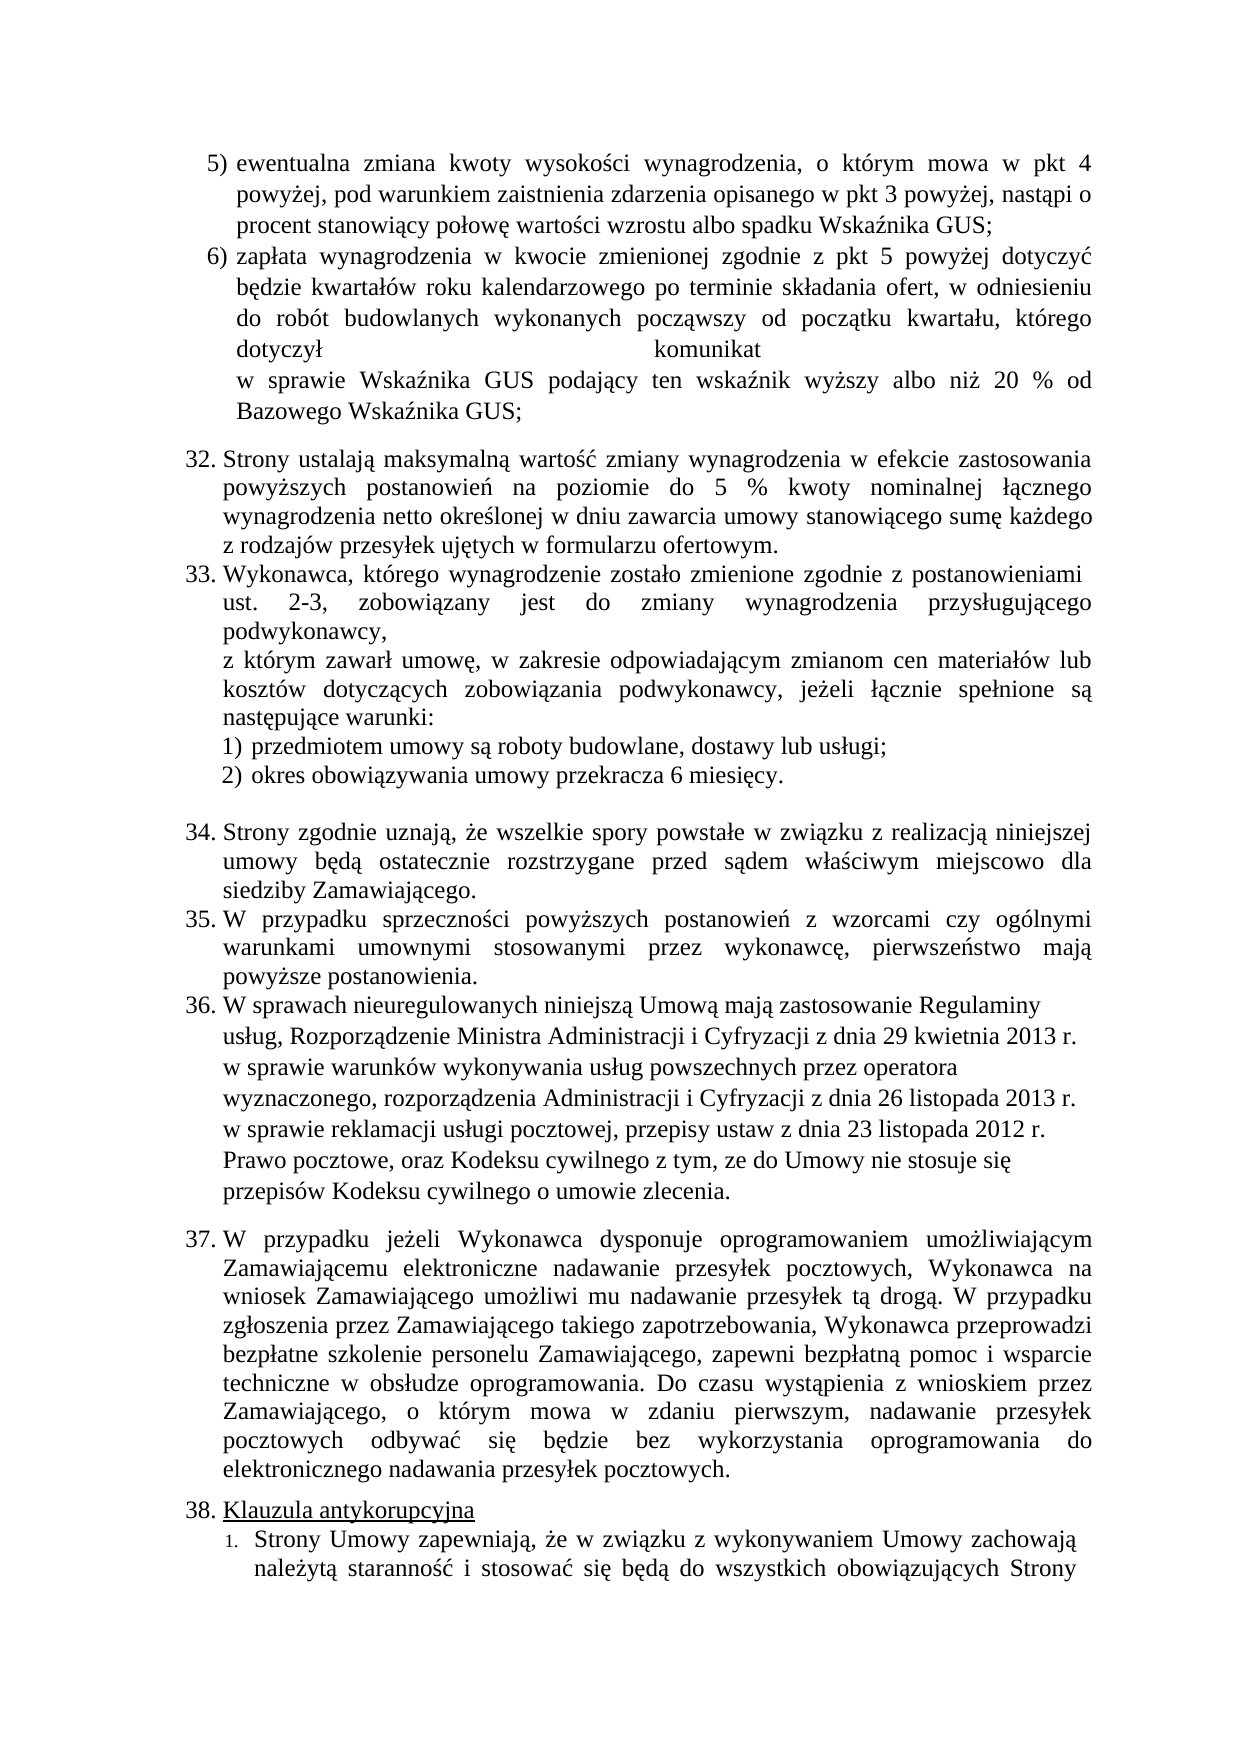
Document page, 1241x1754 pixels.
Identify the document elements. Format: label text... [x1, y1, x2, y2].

list W sprawach nieuregulowanych niniejszą Umową mają zastosowanie Regulaminy usług, Rozporządzenie Ministra Administracji i Cyfryzacji z dnia 29 kwietnia 2013 r. w sprawie warunków wykonywania usług powszechnych przez operatora wyznaczonego, rozporządzenia Administracji i Cyfryzacji z dnia 26 listopada 2013 r. w sprawie reklamacji usługi pocztowej, przepisy ustaw z dnia 23 listopada 2012 r. Prawo pocztowe, oraz Kodeksu cywilnego z tym, ze do Umowy nie stosuje się przepisów Kodeksu cywilnego o umowie zlecenia. [185, 990, 1093, 1205]
list W przypadku sprzeczności powyższych postanowień z wzorcami czy ogólnymi warunkami umownymi stosowanymi przez wykonawcę, pierwszeństwo mają powyższe postanowienia. [185, 904, 1093, 990]
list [224, 1524, 1078, 1581]
list Strony zgodnie uznają, że wszelkie spory powstałe w związku z realizacją niniejszej umowy będą ostatecznie rozstrzygane przed sądem właściwym miejscowo dla siedziby Zamawiającego. [185, 817, 1093, 904]
list Strony ustalają maksymalną wartość zmiany wynagrodzenia w efekcie zastosowania powyższych postanowień na poziomie do 5 % kwoty nominalnej łącznego wynagrodzenia netto określonej w dniu zawarcia umowy stanowiącego sumę każdego z rodzajów przesyłek ujętych w formularzu ofertowym. [185, 444, 1093, 559]
list okres obowiązywania umowy przekracza 6 miesięcy. [207, 760, 1093, 789]
list Klauzula antykorupcyjna [185, 1495, 1078, 1524]
list Wykonawca, którego wynagrodzenie zostało zmienione zgodnie z postanowieniami ust. 2-3, zobowiązany jest do zmiany wynagrodzenia przysługującego podwykonawcy, z którym zawarł umowę, w zakresie odpowiadającym zmianom cen materiałów lub kosztów dotyczących zobowiązania podwykonawcy, jeżeli łącznie spełnione są następujące warunki: [185, 559, 1093, 731]
text 5) ewentualna zmiana kwoty wysokości wynagrodzenia, o którym mowa w pkt 4 powyżej, pod warunkiem zaistnienia zdarzenia opisanego w pkt 3 powyżej, nastąpi o procent stanowiący połowę wartości wzrostu albo spadku Wskaźnika GUS; [207, 148, 1093, 238]
text 6) zapłata wynagrodzenia w kwocie zmienionej zgodnie z pkt 5 powyżej dotyczyć będzie kwartałów roku kalendarzowego po terminie składania ofert, w odniesieniu do robót budowlanych wykonanych począwszy od początku kwartału, którego dotyczył komunikat w sprawie Wskaźnika GUS podający ten wskaźnik wyższy albo niż 20 % od Bazowego Wskaźnika GUS; [207, 241, 1093, 425]
list przedmiotem umowy są roboty budowlane, dostawy lub usługi; [207, 731, 1093, 760]
list W przypadku jeżeli Wykonawca dysponuje oprogramowaniem umożliwiającym Zamawiającemu elektroniczne nadawanie przesyłek pocztowych, Wykonawca na wniosek Zamawiającego umożliwi mu nadawanie przesyłek tą drogą. W przypadku zgłoszenia przez Zamawiającego takiego zapotrzebowania, Wykonawca przeprowadzi bezpłatne szkolenie personelu Zamawiającego, zapewni bezpłatną pomoc i wsparcie techniczne w obsłudze oprogramowania. Do czasu wystąpienia z wnioskiem przez Zamawiającego, o którym mowa w zdaniu pierwszym, nadawanie przesyłek pocztowych odbywać się będzie bez wykorzystania oprogramowania do elektronicznego nadawania przesyłek pocztowych. [185, 1224, 1093, 1483]
